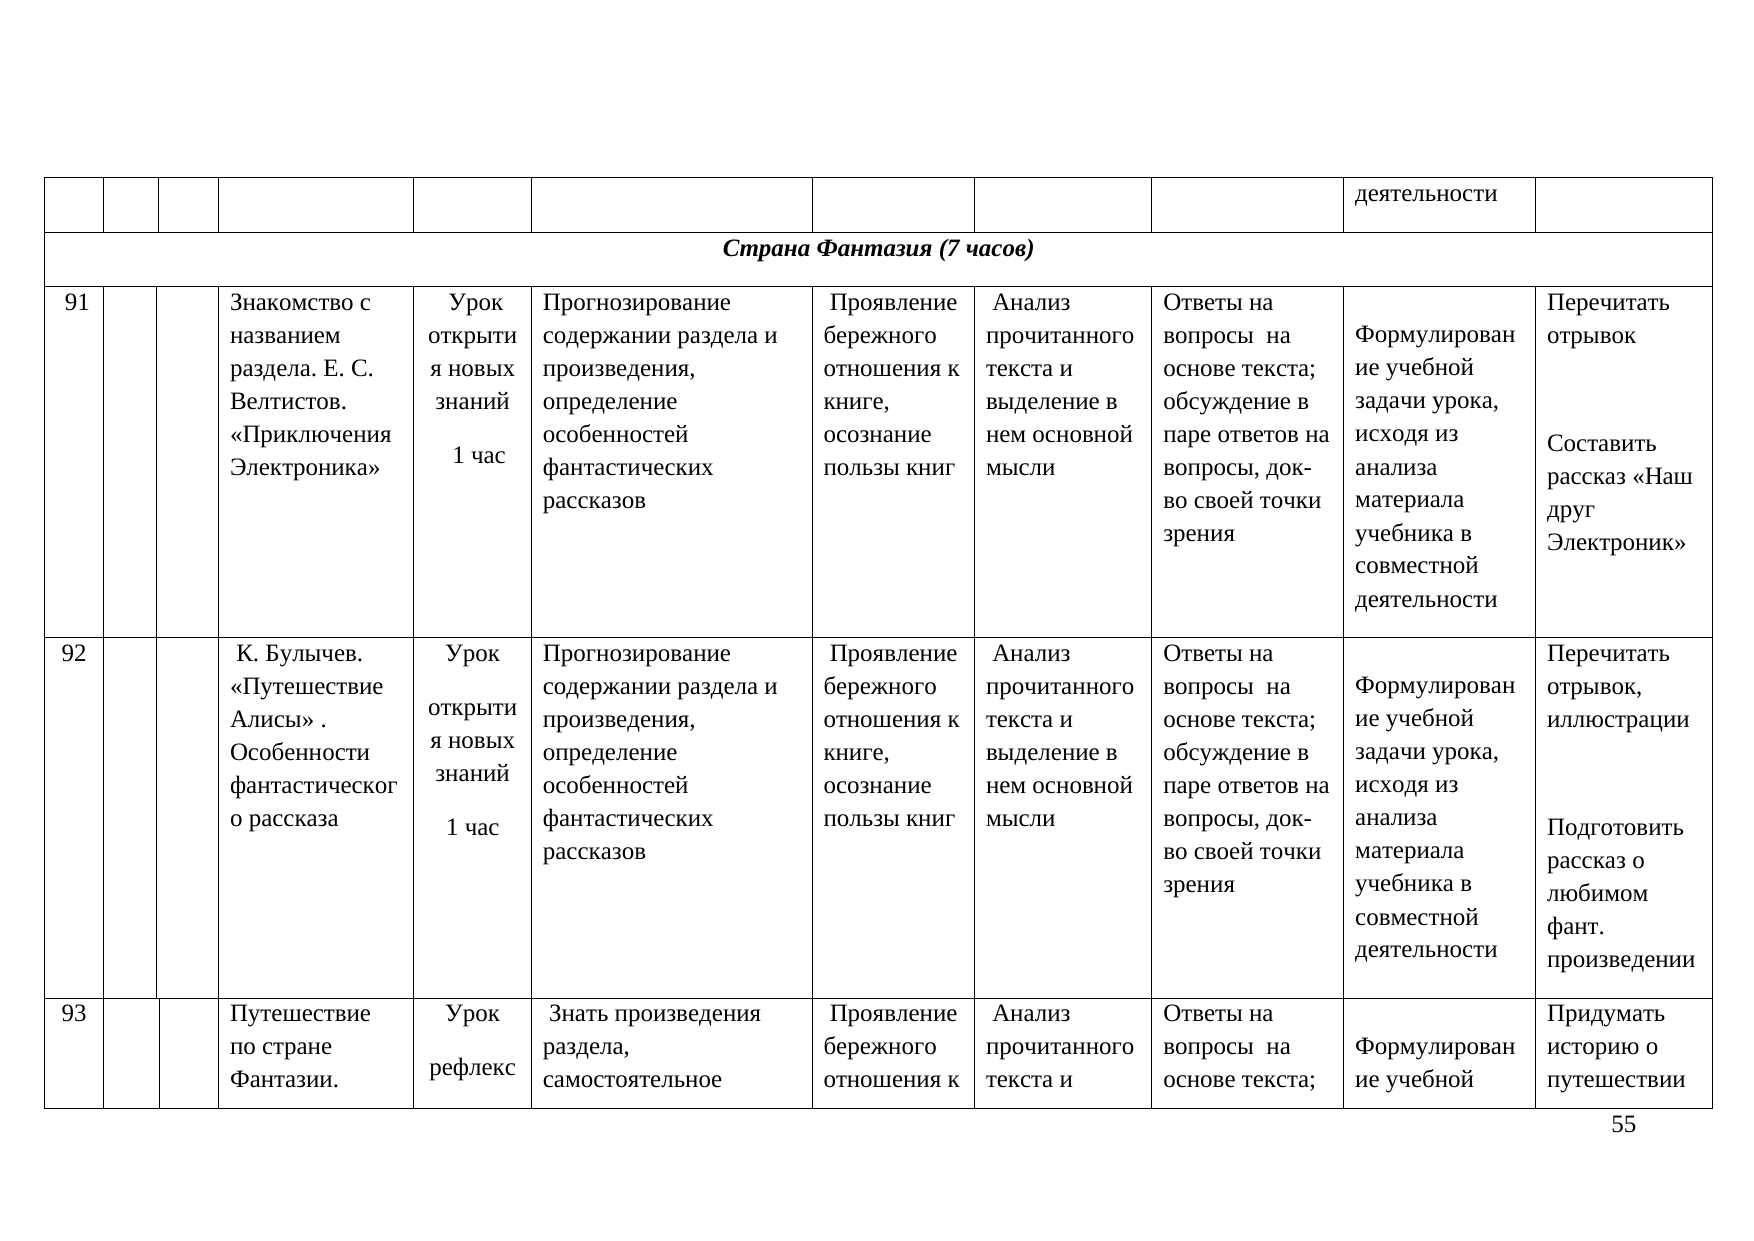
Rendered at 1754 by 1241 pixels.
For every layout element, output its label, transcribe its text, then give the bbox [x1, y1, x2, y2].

table_cell [104, 999, 159, 1108]
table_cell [975, 999, 1151, 1108]
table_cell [219, 178, 413, 232]
table_cell 91 [45, 287, 103, 637]
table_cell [532, 999, 812, 1108]
table_cell Проявление бережного отношения к книге, осознание пользы книг [813, 287, 974, 637]
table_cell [1152, 178, 1343, 232]
table_cell Урок открытия новых знаний 1 час [414, 287, 531, 637]
table_cell [104, 287, 156, 637]
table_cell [1536, 999, 1712, 1108]
table_cell К. Булычев. «Путешествие Алисы» . Особенности фантастического рассказа [219, 638, 413, 997]
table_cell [813, 178, 974, 232]
table_cell Прогнозирование содержании раздела и произведения, определение особенностей фантастических рассказов [532, 638, 812, 997]
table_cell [975, 178, 1151, 232]
table_cell [104, 638, 156, 997]
table_cell Проявление бережного отношения к книге, осознание пользы книг [813, 638, 974, 997]
table_cell [157, 287, 218, 637]
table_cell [414, 178, 531, 232]
table_cell Знакомство с названием раздела. Е. С. Велтистов. «Приключения Электроника» [219, 287, 413, 637]
table_cell [104, 178, 158, 232]
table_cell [1344, 999, 1535, 1108]
table_cell Урок открытия новых знаний 1 час [414, 638, 531, 997]
table_cell Ответы на вопросы на основе текста; обсуждение в паре ответов на вопросы, док-во своей точки зрения [1152, 638, 1343, 997]
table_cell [813, 999, 974, 1108]
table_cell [219, 999, 413, 1108]
table_cell Перечитать отрывок Составить рассказ «Наш друг Электроник» [1536, 287, 1712, 637]
table_cell Страна Фантазия (7 часов) [45, 233, 1712, 286]
table_cell Формулирование учебной задачи урока, исходя из анализа материала учебника в совместной деятельности [1344, 287, 1535, 637]
table_cell Анализ прочитанного текста и выделение в нем основной мысли [975, 287, 1151, 637]
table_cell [1152, 999, 1343, 1108]
table_cell 90 [45, 178, 103, 232]
table_cell Анализ прочитанного текста и выделение в нем основной мысли [975, 638, 1151, 997]
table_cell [1344, 178, 1535, 232]
table_cell 93 [45, 999, 103, 1108]
table_cell Формулирование учебной задачи урока, исходя из анализа материала учебника в совместной деятельности [1344, 638, 1535, 997]
table_cell [160, 999, 218, 1108]
table_cell 92 [45, 638, 103, 997]
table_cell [1536, 178, 1712, 232]
table_cell Ответы на вопросы на основе текста; обсуждение в паре ответов на вопросы, док-во своей точки зрения [1152, 287, 1343, 637]
table_cell [157, 638, 218, 997]
table_cell Прогнозирование содержании раздела и произведения, определение особенностей фантастических рассказов [532, 287, 812, 637]
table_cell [532, 178, 812, 232]
table_cell Перечитать отрывок, иллюстрации Подготовить рассказ о любимом фант. произведении [1536, 638, 1712, 997]
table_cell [414, 999, 531, 1108]
table_cell [159, 178, 218, 232]
